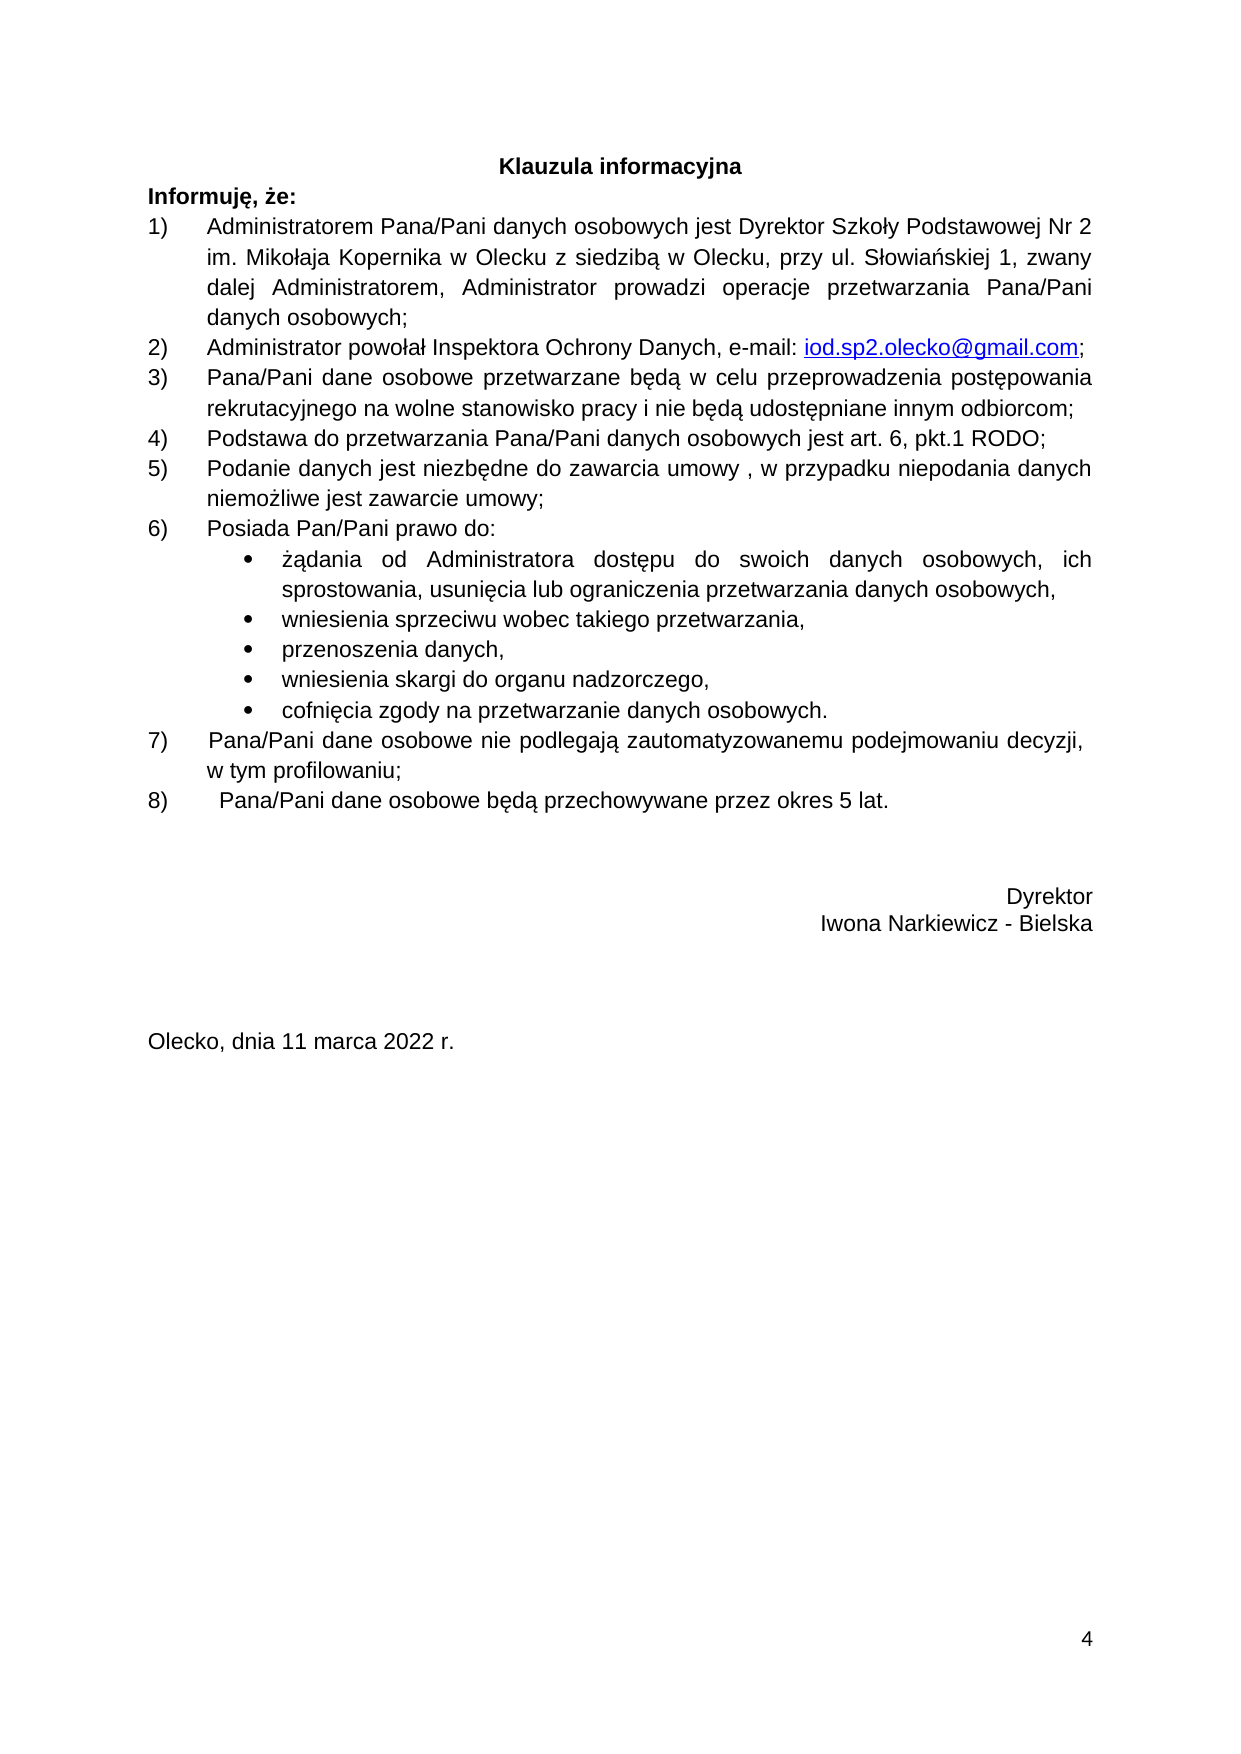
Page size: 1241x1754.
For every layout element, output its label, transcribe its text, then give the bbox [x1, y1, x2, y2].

list wniesienia sprzeciwu wobec takiego przetwarzania, [244, 606, 1093, 632]
list Administrator powołał Inspektora Ochrony Danych, e-mail: iod.sp2.olecko@gmail.com; [148, 334, 1093, 361]
text Informuję, że: [148, 183, 1093, 209]
text 7) Pana/Pani dane osobowe nie podlegają zautomatyzowanemu podejmowaniu decyzji, w tym profilowaniu; [148, 727, 1093, 783]
text Iwona Narkiewicz - Bielska [148, 910, 1093, 936]
list żądania od Administratora dostępu do swoich danych osobowych, ich sprostowania, usunięcia lub ograniczenia przetwarzania danych osobowych, [244, 546, 1093, 602]
list Podanie danych jest niezbędne do zawarcia umowy , w przypadku niepodania danych niemożliwe jest zawarcie umowy; [148, 455, 1093, 512]
text Dyrektor [148, 883, 1093, 910]
list wniesienia skargi do organu nadzorczego, [244, 666, 1093, 693]
text Olecko, dnia 11 marca 2022 r. [148, 1028, 1093, 1054]
list cofnięcia zgody na przetwarzanie danych osobowych. [244, 697, 1093, 723]
text Klauzula informacyjna [148, 153, 1093, 179]
list Pana/Pani dane osobowe przetwarzane będą w celu przeprowadzenia postępowania rekrutacyjnego na wolne stanowisko pracy i nie będą udostępniane innym odbiorcom; [148, 364, 1093, 421]
list przenoszenia danych, [244, 636, 1093, 663]
list Podstawa do przetwarzania Pana/Pani danych osobowych jest art. 6, pkt.1 RODO; [148, 425, 1093, 451]
text 8) Pana/Pani dane osobowe będą przechowywane przez okres 5 lat. [148, 787, 1093, 814]
list Administratorem Pana/Pani danych osobowych jest Dyrektor Szkoły Podstawowej Nr 2 im. Mikołaja Kopernika w Olecku z siedzibą w Olecku, przy ul. Słowiańskiej 1, zwany dalej Administratorem, Administrator prowadzi operacje przetwarzania Pana/Pani danych osobowych; [148, 213, 1093, 330]
list Posiada Pan/Pani prawo do: [148, 515, 1093, 542]
